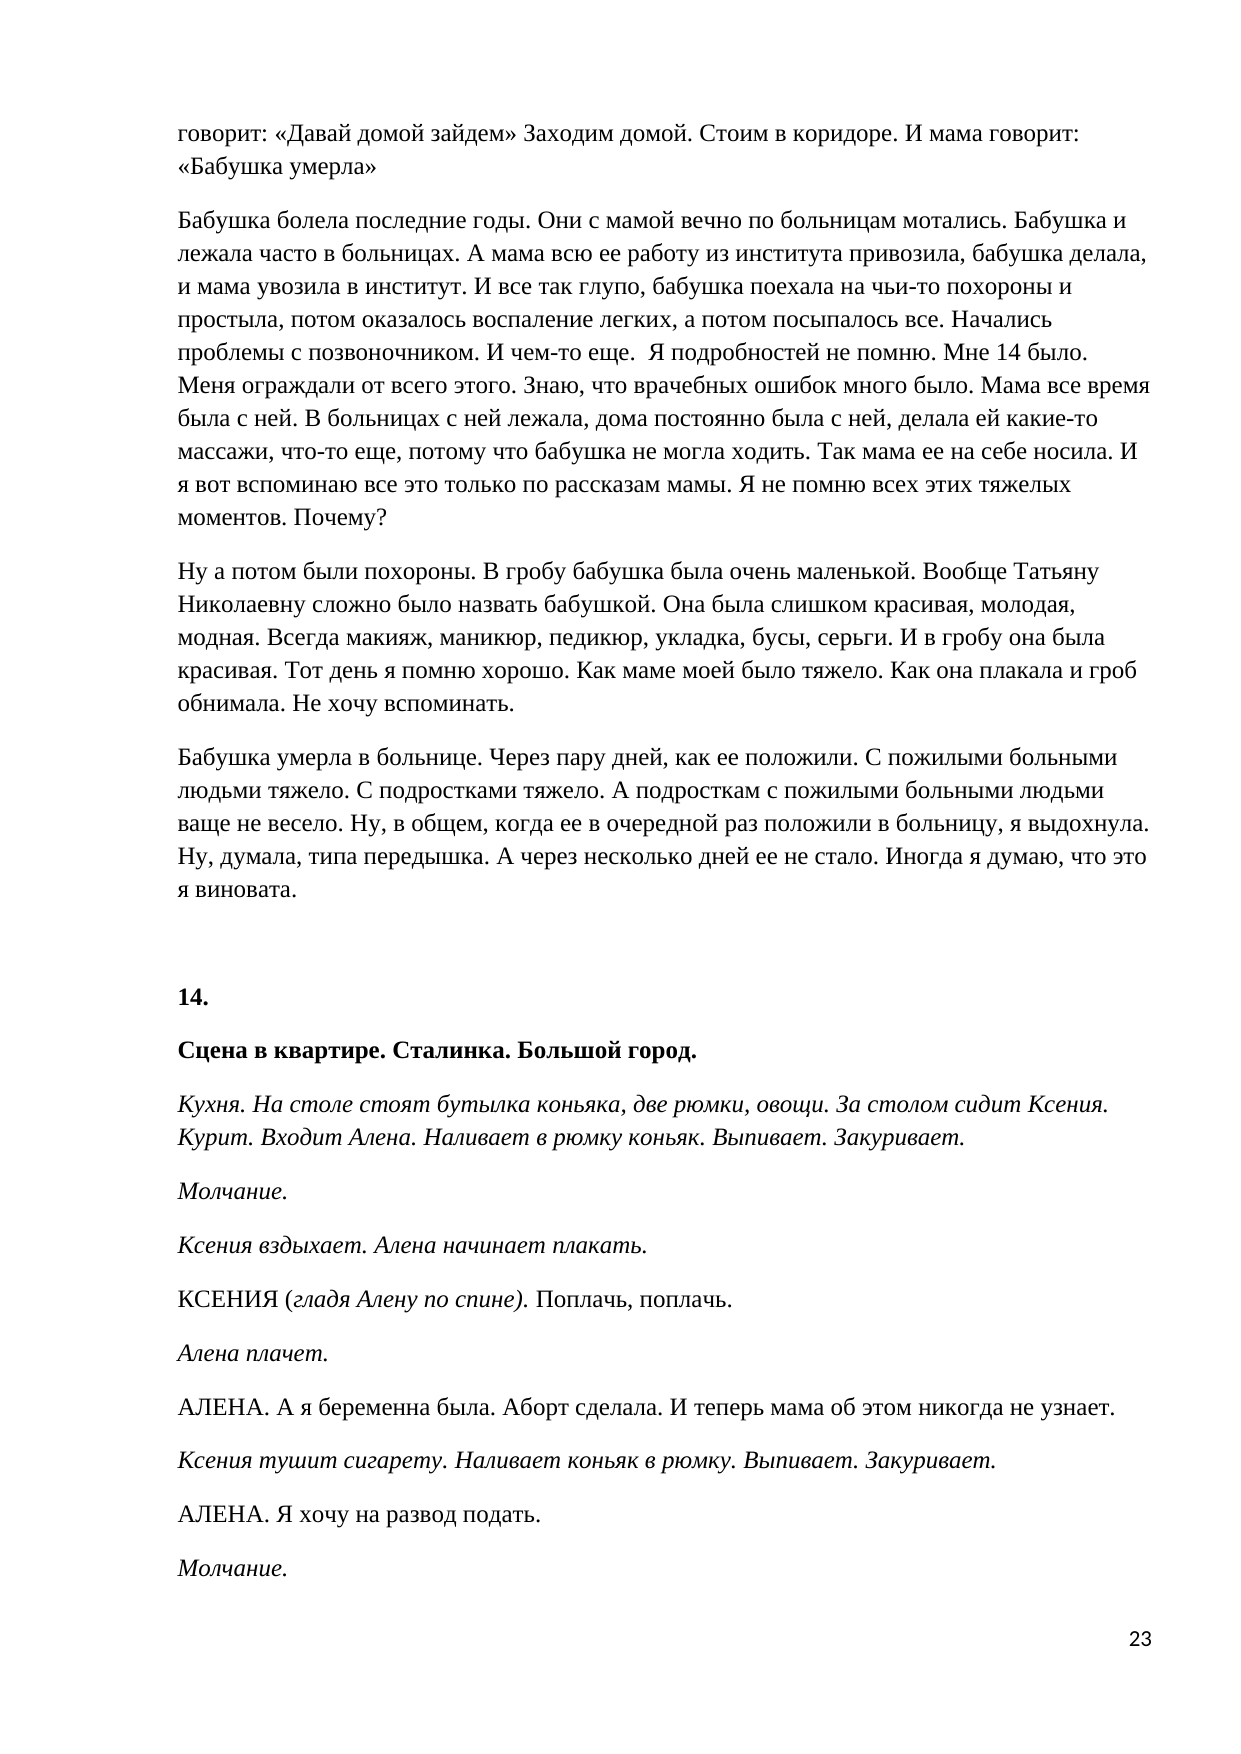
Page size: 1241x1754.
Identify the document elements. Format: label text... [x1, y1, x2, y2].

text АЛЕНА. Я хочу на развод подать. [177, 1499, 1152, 1528]
text АЛЕНА. А я беременна была. Аборт сделала. И теперь мама об этом никогда не узнает. [177, 1392, 1152, 1421]
text Сцена в квартире. Сталинка. Большой город. [177, 1036, 1152, 1064]
text Алена плачет. [177, 1338, 1152, 1367]
text 14. [177, 982, 1152, 1011]
text Бабушка умерла в больнице. Через пару дней, как ее положили. С пожилыми больными людьми тяжело. С подростками тяжело. А подросткам с пожилыми больными людьми ваще не весело. Ну, в общем, когда ее в очередной раз положили в больницу, я выдохнула. Ну, думала, типа передышка. А через несколько дней ее не стало. Иногда я думаю, что это я виновата. [177, 742, 1152, 903]
text Молчание. [177, 1553, 1152, 1582]
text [177, 118, 1152, 180]
text Бабушка болела последние годы. Они с мамой вечно по больницам мотались. Бабушка и лежала часто в больницах. А мама всю ее работу из института привозила, бабушка делала, и мама увозила в институт. И все так глупо, бабушка поехала на чьи-то похороны и простыла, потом оказалось воспаление легких, а потом посыпалось все. Начались проблемы с позвоночником. И чем-то еще. Я подробностей не помню. Мне 14 было. Меня ограждали от всего этого. Знаю, что врачебных ошибок много было. Мама все время была с ней. В больницах с ней лежала, дома постоянно была с ней, делала ей какие-то массажи, что-то еще, потому что бабушка не могла ходить. Так мама ее на себе носила. И я вот вспоминаю все это только по рассказам мамы. Я не помню всех этих тяжелых моментов. Почему? [177, 205, 1152, 531]
text Ксения вздыхает. Алена начинает плакать. [177, 1230, 1152, 1259]
text Ну а потом были похороны. В гробу бабушка была очень маленькой. Вообще Татьяну Николаевну сложно было назвать бабушкой. Она была слишком красивая, молодая, модная. Всегда макияж, маникюр, педикюр, укладка, бусы, серьги. И в гробу она была красивая. Тот день я помню хорошо. Как маме моей было тяжело. Как она плакала и гроб обнимала. Не хочу вспоминать. [177, 556, 1152, 717]
text КСЕНИЯ (гладя Алену по спине). Поплачь, поплачь. [177, 1284, 1152, 1313]
text Ксения тушит сигарету. Наливает коньяк в рюмку. Выпивает. Закуривает. [177, 1446, 1152, 1474]
text Кухня. На столе стоят бутылка коньяка, две рюмки, овощи. За столом сидит Ксения. Курит. Входит Алена. Наливает в рюмку коньяк. Выпивает. Закуривает. [177, 1089, 1152, 1151]
text Молчание. [177, 1176, 1152, 1205]
